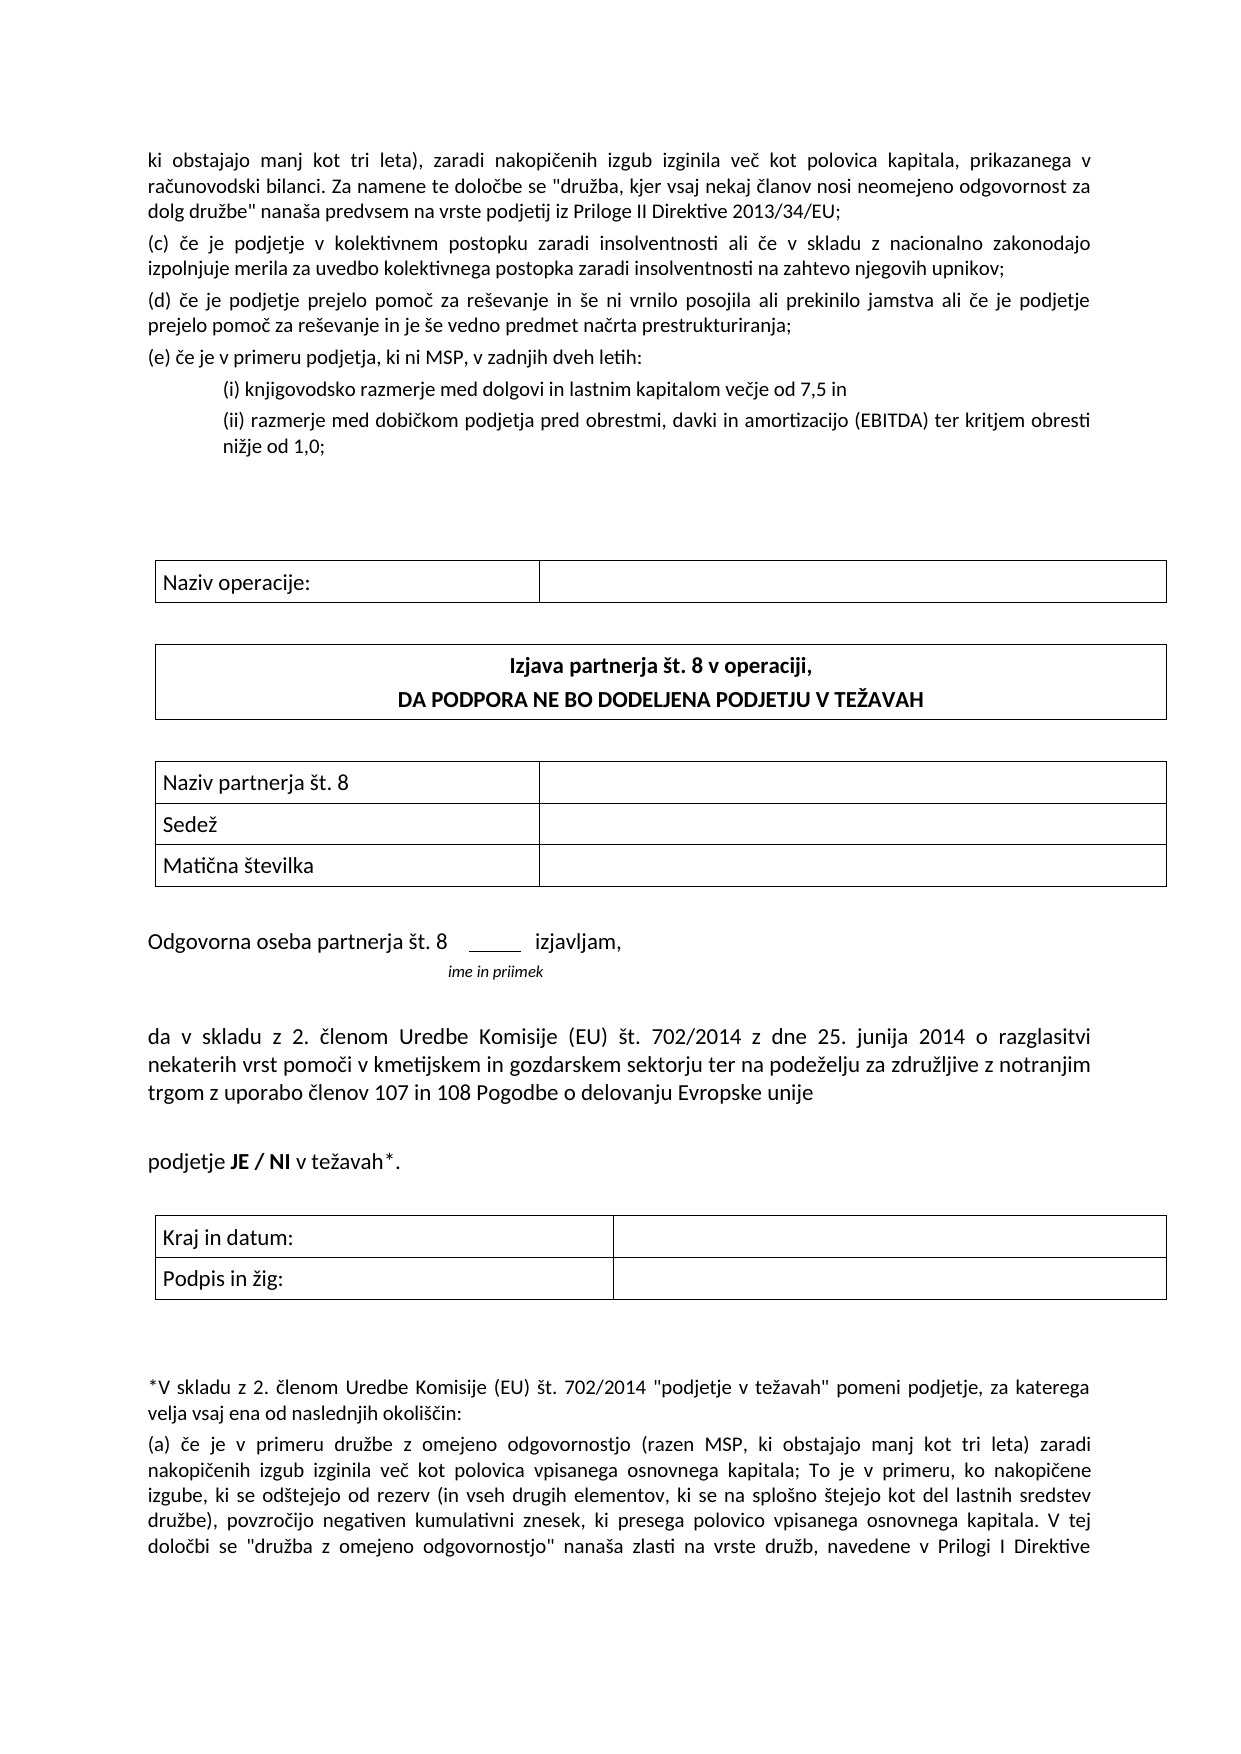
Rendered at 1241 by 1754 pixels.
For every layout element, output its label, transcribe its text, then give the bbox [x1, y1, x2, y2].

text *V skladu z 2. členom Uredbe Komisije (EU) št. 702/2014 "podjetje v težavah" pomeni podjetje, za katerega velja vsaj ena od naslednjih okoliščin: [148, 1374, 1093, 1425]
table_header Naziv partnerja št. 8 [156, 762, 539, 802]
table_cell Podpis in žig: [156, 1258, 613, 1298]
table_cell [540, 845, 1166, 886]
table_cell Matična številka [156, 845, 539, 886]
text (i) knjigovodsko razmerje med dolgovi in lastnim kapitalom večje od 7,5 in [223, 376, 1093, 401]
table_header [540, 762, 1166, 802]
text podjetje JE / NI v težavah*. [148, 1147, 1093, 1175]
text (e) če je v primeru podjetja, ki ni MSP, v zadnjih dveh letih: [148, 344, 1093, 370]
table_header [540, 561, 1166, 602]
text (ii) razmerje med dobičkom podjetja pred obrestmi, davki in amortizacijo (EBITDA) ter kritjem obresti nižje od 1,0; [223, 408, 1093, 458]
table_cell Sedež [156, 804, 539, 844]
table_header Izjava partnerja št. 8 v operaciji, DA PODPORA NE BO DODELJENA PODJETJU V TEŽAVAH [156, 645, 1166, 719]
text Odgovorna oseba partnerja št. 8 izjavljam, [148, 927, 1093, 955]
text (d) če je podjetje prejelo pomoč za reševanje in še ni vrnilo posojila ali prekinilo jamstva ali če je podjetje prejelo pomoč za reševanje in je še vedno predmet načrta prestrukturiranja; [148, 287, 1093, 338]
text da v skladu z 2. členom Uredbe Komisije (EU) št. 702/2014 z dne 25. junija 2014 o razglasitvi nekaterih vrst pomoči v kmetijskem in gozdarskem sektorju ter na podeželju za združljive z notranjim trgom z uporabo členov 107 in 108 Pogodbe o delovanju Evropske unije [148, 1022, 1093, 1106]
table_cell [540, 804, 1166, 844]
table_cell [614, 1258, 1166, 1298]
table_header Naziv operacije: [156, 561, 539, 602]
table_header Kraj in datum: [156, 1216, 613, 1257]
text ime in priimek [441, 961, 1093, 982]
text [148, 1431, 1093, 1558]
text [148, 148, 1093, 224]
table_header [614, 1216, 1166, 1257]
text (c) če je podjetje v kolektivnem postopku zaradi insolventnosti ali če v skladu z nacionalno zakonodajo izpolnjuje merila za uvedbo kolektivnega postopka zaradi insolventnosti na zahtevo njegovih upnikov; [148, 230, 1093, 281]
